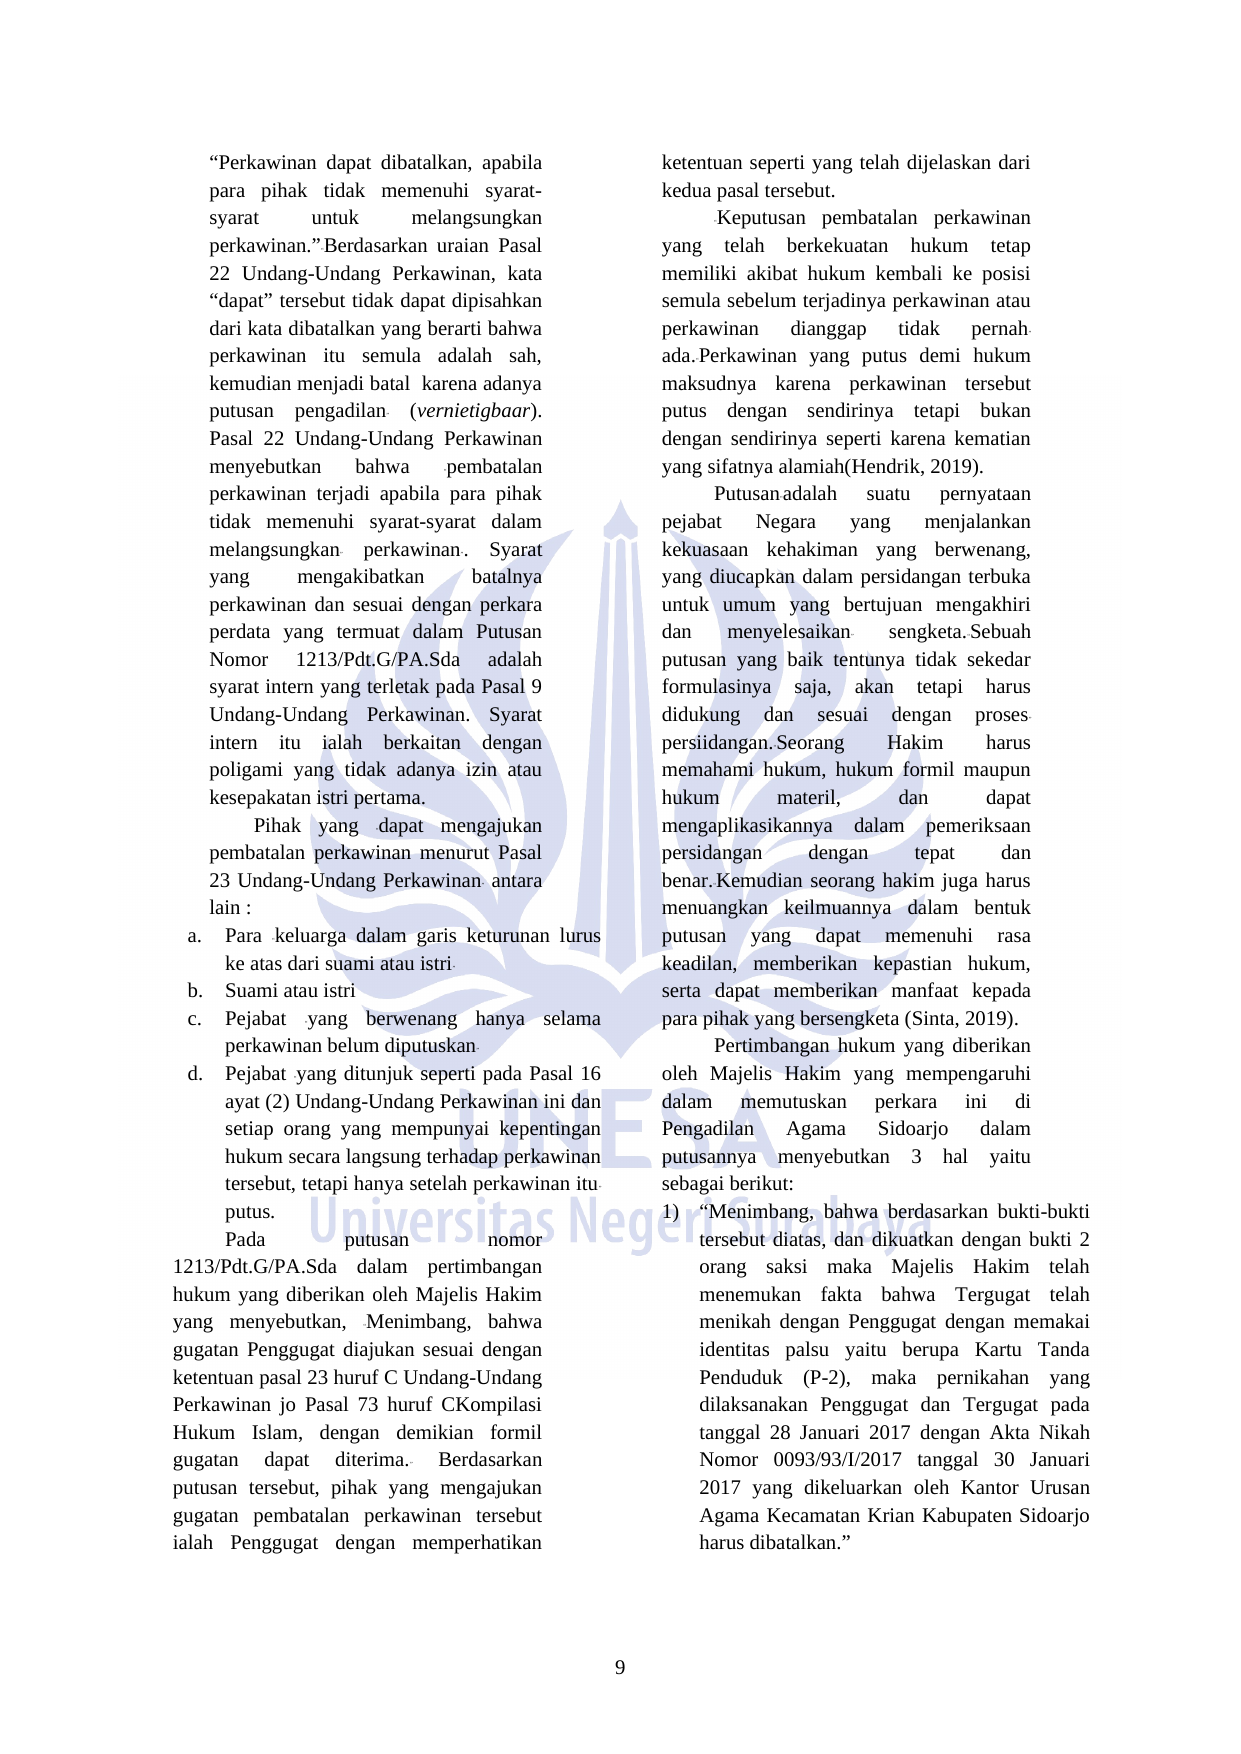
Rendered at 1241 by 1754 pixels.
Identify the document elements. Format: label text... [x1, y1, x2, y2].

text Pihak yang “dapat mengajukan pembatalan perkawinan menurut Pasal 23 Undang-Undang Perkawinan” antara lain : [209, 812, 542, 919]
text “Keputusan pembatalan perkawinan yang telah berkekuatan hukum tetap memiliki akibat hukum kembali ke posisi semula sebelum terjadinya perkawinan atau perkawinan dianggap tidak pernah” ada.“Perkawinan yang putus demi hukum maksudnya karena perkawinan tersebut putus dengan sendirinya tetapi bukan dengan sendirinya seperti karena kematian yang sifatnya alamiah(Hendrik, 2019). [662, 205, 1031, 478]
text Putusan“adalah suatu pernyataan pejabat Negara yang menjalankan kekuasaan kehakiman yang berwenang, yang diucapkan dalam persidangan terbuka untuk umum yang bertujuan mengakhiri dan menyelesaikan” sengketa.“Sebuah putusan yang baik tentunya tidak sekedar formulasinya saja, akan tetapi harus didukung dan sesuai dengan proses” persiidangan.“Seorang Hakim harus memahami hukum, hukum formil maupun hukum materil, dan dapat mengaplikasikannya dalam pemeriksaan persidangan dengan tepat dan benar.“Kemudian seorang hakim juga harus menuangkan keilmuannya dalam bentuk putusan yang dapat memenuhi rasa keadilan, memberikan kepastian hukum, serta dapat memberikan manfaat kepada para pihak yang bersengketa (Sinta, 2019). [662, 481, 1031, 1030]
text Pertimbangan hukum yang diberikan oleh Majelis Hakim yang mempengaruhi dalam memutuskan perkara ini di Pengadilan Agama Sidoarjo dalam putusannya menyebutkan 3 hal yaitu sebagai berikut: [662, 1033, 1031, 1195]
text Pada putusan nomor 1213/Pdt.G/PA.Sda dalam pertimbangan hukum yang diberikan oleh Majelis Hakim yang menyebutkan, “Menimbang, bahwa gugatan Penggugat diajukan sesuai dengan ketentuan pasal 23 huruf C Undang-Undang Perkawinan jo Pasal 73 huruf CKompilasi Hukum Islam, dengan demikian formil gugatan dapat diterima.” Berdasarkan putusan tersebut, pihak yang mengajukan gugatan pembatalan perkawinan tersebut ialah Penggugat dengan memperhatikan ketentuan seperti yang telah dijelaskan dari kedua pasal tersebut. [173, 1227, 542, 1554]
list Suami atau istri [187, 978, 601, 1002]
list Pejabat “yang ditunjuk seperti pada Pasal 16 ayat (2) Undang-Undang Perkawinan ini dan setiap orang yang mempunyai kepentingan hukum secara langsung terhadap perkawinan tersebut, tetapi hanya setelah perkawinan itu” putus. [187, 1061, 601, 1223]
list “Menimbang, bahwa berdasarkan bukti-bukti tersebut diatas, dan dikuatkan dengan bukti 2 orang saksi maka Majelis Hakim telah menemukan fakta bahwa Tergugat telah menikah dengan Penggugat dengan memakai identitas palsu yaitu berupa Kartu Tanda Penduduk (P-2), maka pernikahan yang dilaksanakan Penggugat dan Tergugat pada tanggal 28 Januari 2017 dengan Akta Nikah Nomor 0093/93/I/2017 tanggal 30 Januari 2017 yang dikeluarkan oleh Kantor Urusan Agama Kecamatan Krian Kabupaten Sidoarjo harus dibatalkan.” [662, 1199, 1090, 1554]
list Para “keluarga dalam garis keturunan lurus ke atas dari suami atau istri” [187, 923, 601, 974]
list Pejabat “yang berwenang hanya selama perkawinan belum diputuskan” [187, 1006, 601, 1057]
